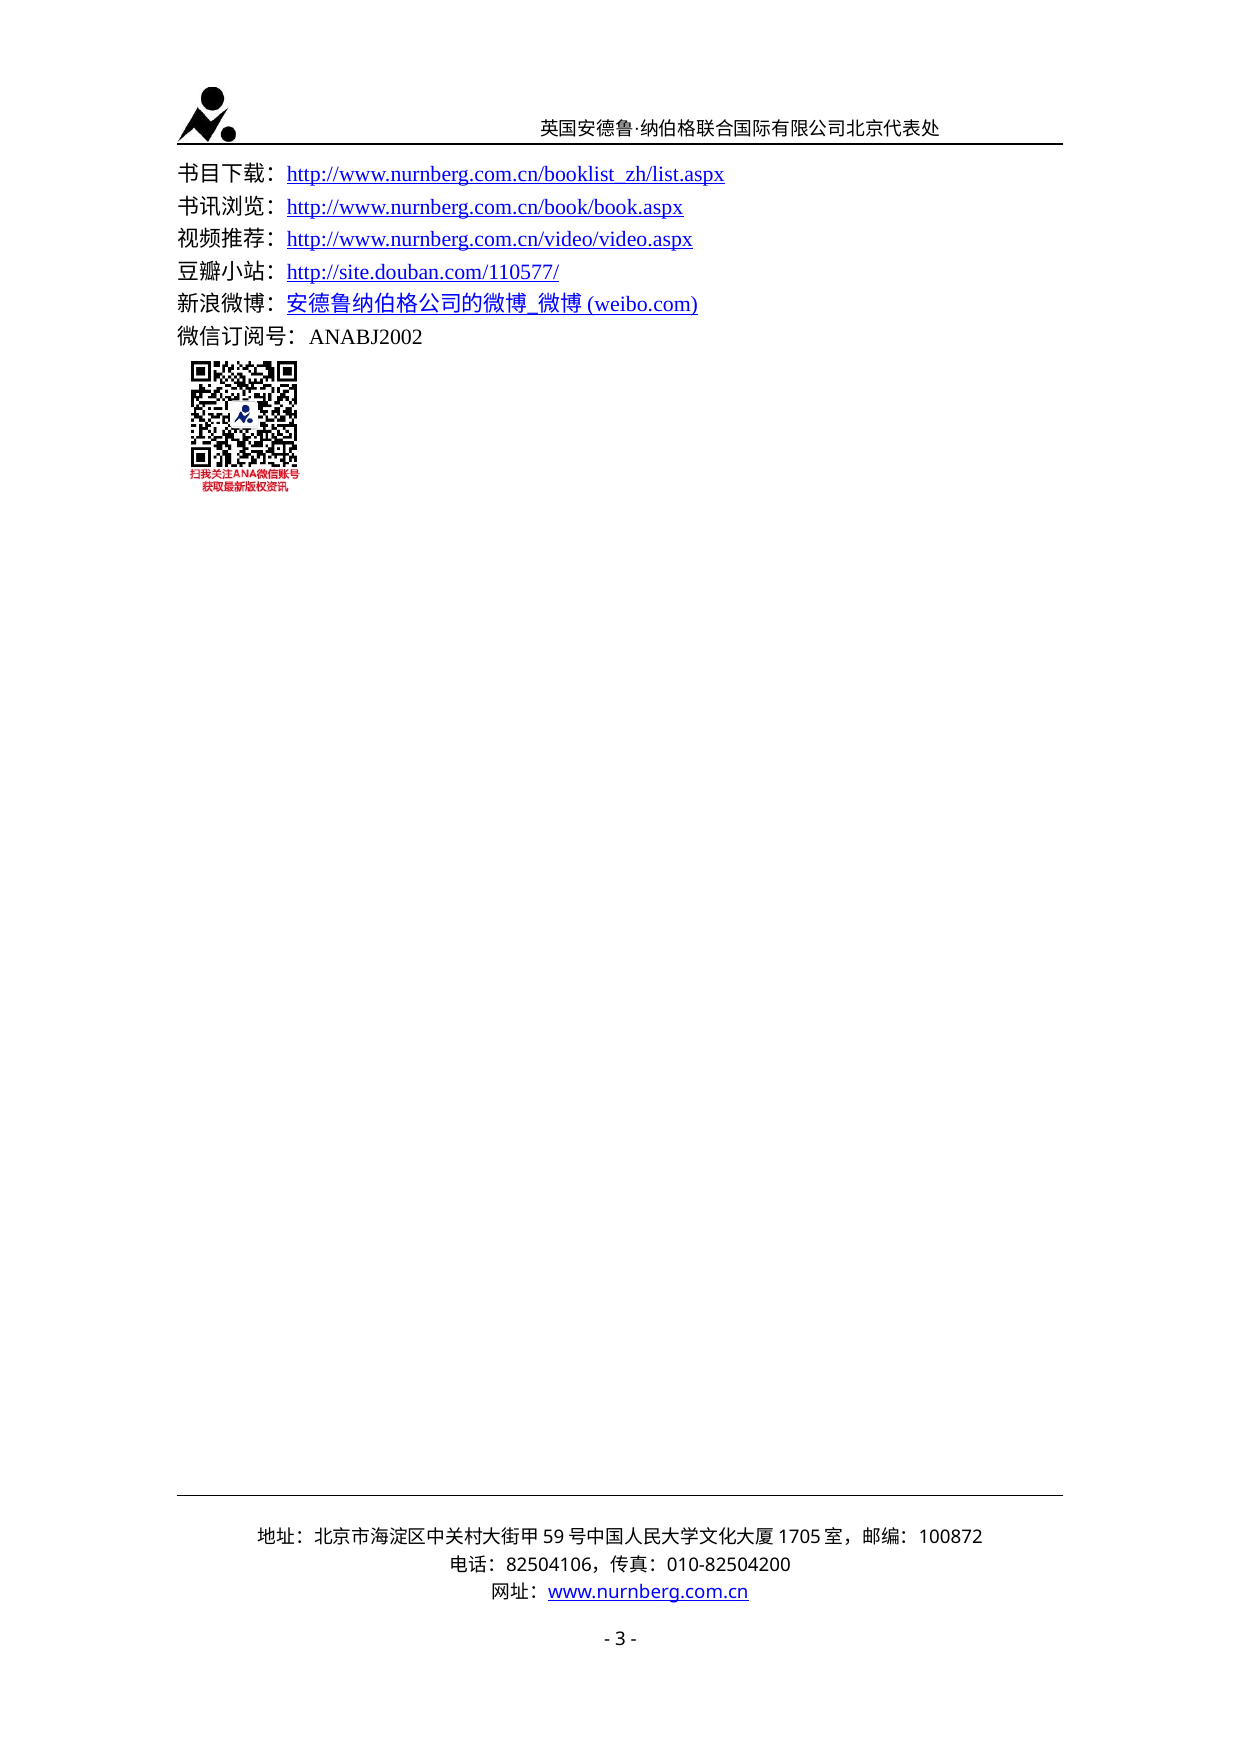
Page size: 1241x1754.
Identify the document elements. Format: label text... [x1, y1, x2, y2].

picture [177, 351, 310, 495]
text 书目下载：http://www.nurnberg.com.cn/booklist_zh/list.aspx [177, 156, 1063, 188]
text 视频推荐：http://www.nurnberg.com.cn/video/video.aspx [177, 221, 1063, 253]
text 微信订阅号：ANABJ2002 [177, 318, 1063, 351]
text 新浪微博：安德鲁纳伯格公司的微博_微博 (weibo.com) [587, 286, 1063, 318]
text 豆瓣小站：http://site.douban.com/110577/ [177, 253, 1063, 286]
picture [177, 87, 236, 142]
text 书讯浏览：http://www.nurnberg.com.cn/book/book.aspx [177, 188, 1063, 221]
